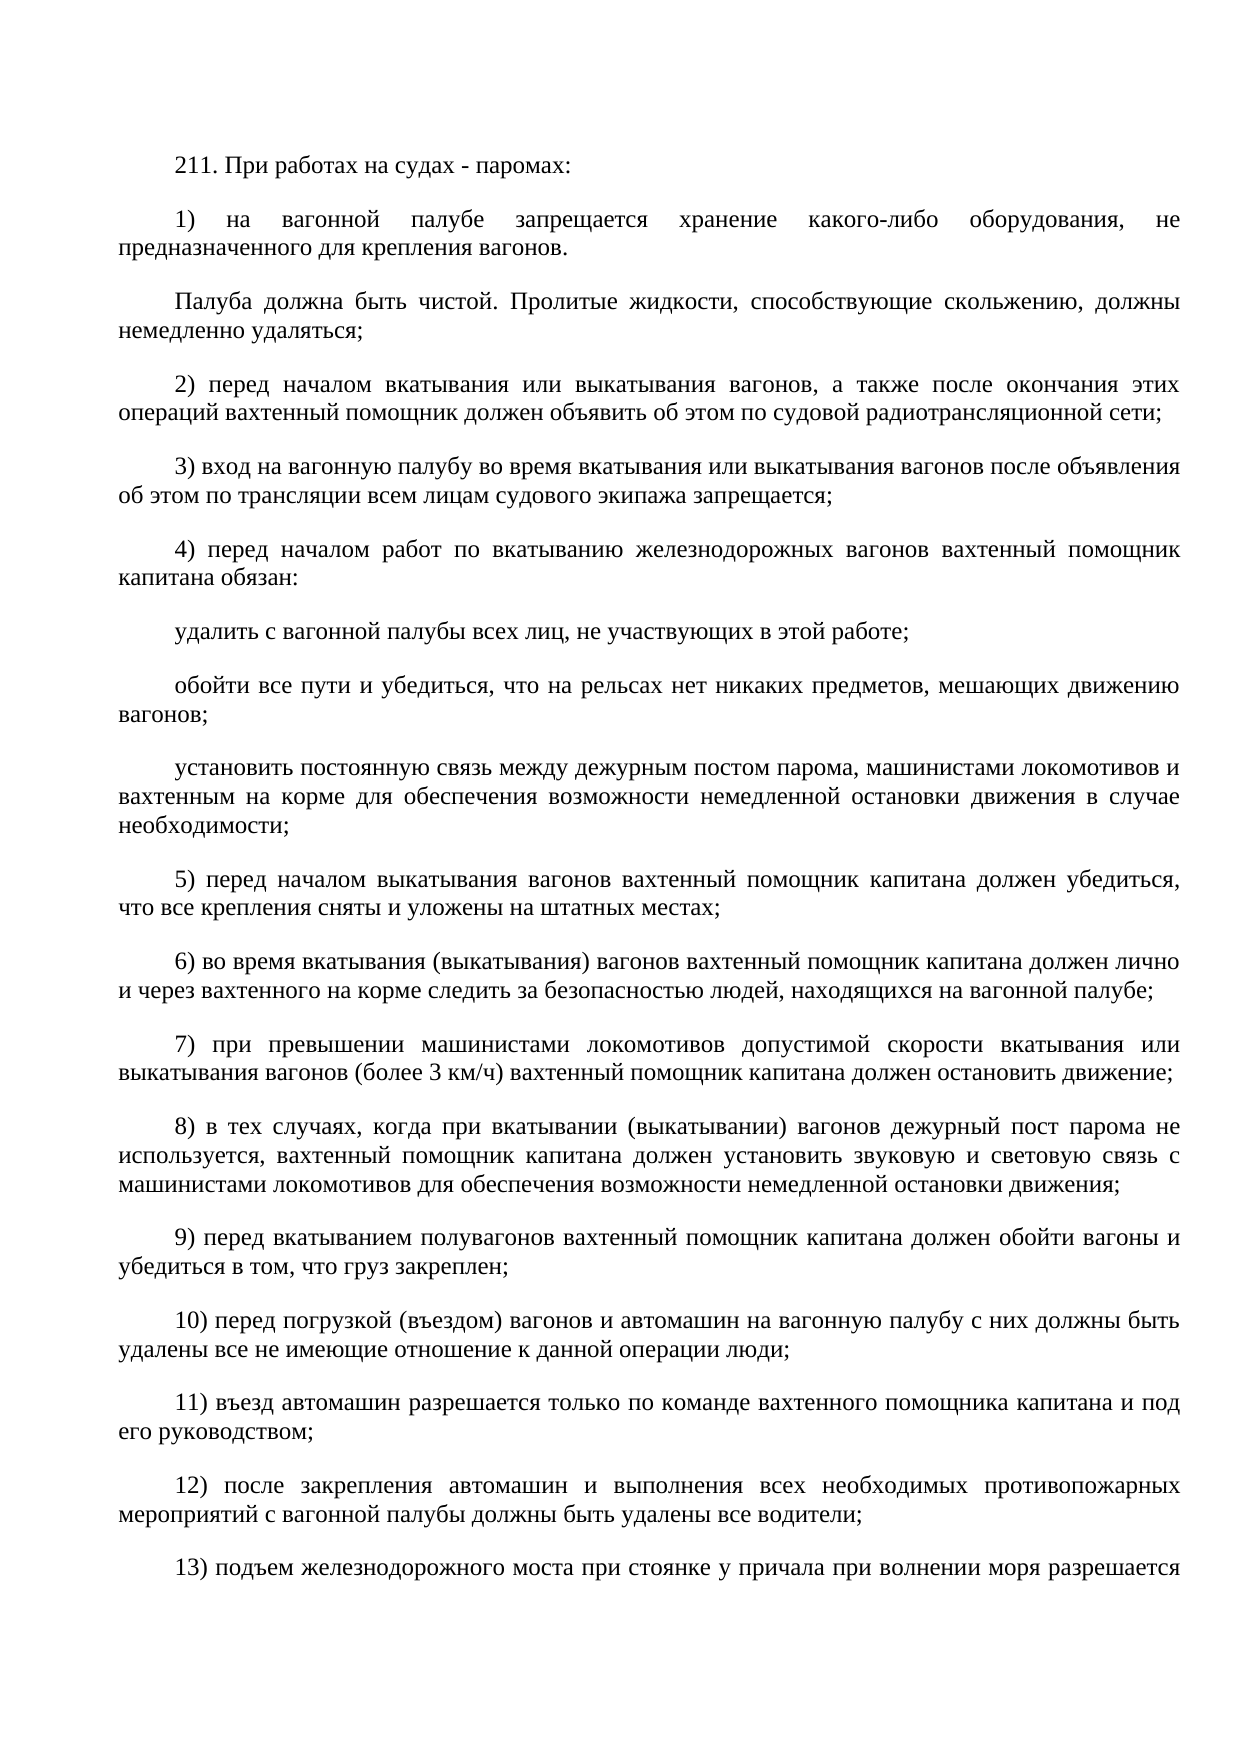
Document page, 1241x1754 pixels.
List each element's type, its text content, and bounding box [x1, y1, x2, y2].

text удалить с вагонной палубы всех лиц, не участвующих в этой работе; [118, 616, 1181, 645]
text установить постоянную связь между дежурным постом парома, машинистами локомотивов и вахтенным на корме для обеспечения возможности немедленной остановки движения в случае необходимости; [118, 752, 1181, 839]
text 11) въезд автомашин разрешается только по команде вахтенного помощника капитана и под его руководством; [118, 1387, 1181, 1445]
text 9) перед вкатыванием полувагонов вахтенный помощник капитана должен обойти вагоны и убедиться в том, что груз закреплен; [118, 1222, 1181, 1280]
text 4) перед началом работ по вкатыванию железнодорожных вагонов вахтенный помощник капитана обязан: [118, 534, 1181, 591]
text 3) вход на вагонную палубу во время вкатывания или выкатывания вагонов после объявления об этом по трансляции всем лицам судового экипажа запрещается; [118, 451, 1181, 509]
text 6) во время вкатывания (выкатывания) вагонов вахтенный помощник капитана должен лично и через вахтенного на корме следить за безопасностью людей, находящихся на вагонной палубе; [118, 946, 1181, 1004]
text 2) перед началом вкатывания или выкатывания вагонов, а также после окончания этих операций вахтенный помощник должен объявить об этом по судовой радиотрансляционной сети; [118, 369, 1181, 426]
text 5) перед началом выкатывания вагонов вахтенный помощник капитана должен убедиться, что все крепления сняты и уложены на штатных местах; [118, 864, 1181, 921]
text 10) перед погрузкой (въездом) вагонов и автомашин на вагонную палубу с них должны быть удалены все не имеющие отношение к данной операции люди; [118, 1305, 1181, 1362]
text 211. При работах на судах - паромах: [118, 150, 1181, 179]
text обойти все пути и убедиться, что на рельсах нет никаких предметов, мешающих движению вагонов; [118, 670, 1181, 727]
text 8) в тех случаях, когда при вкатывании (выкатывании) вагонов дежурный пост парома не используется, вахтенный помощник капитана должен установить звуковую и световую связь с машинистами локомотивов для обеспечения возможности немедленной остановки движения; [118, 1111, 1181, 1197]
text 7) при превышении машинистами локомотивов допустимой скорости вкатывания или выкатывания вагонов (более 3 км/ч) вахтенный помощник капитана должен остановить движение; [118, 1029, 1181, 1086]
text Палуба должна быть чистой. Пролитые жидкости, способствующие скольжению, должны немедленно удаляться; [118, 286, 1181, 344]
text 1) на вагонной палубе запрещается хранение какого-либо оборудования, не предназначенного для крепления вагонов. [118, 204, 1181, 261]
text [118, 1552, 1181, 1581]
text 12) после закрепления автомашин и выполнения всех необходимых противопожарных мероприятий с вагонной палубы должны быть удалены все водители; [118, 1470, 1181, 1527]
